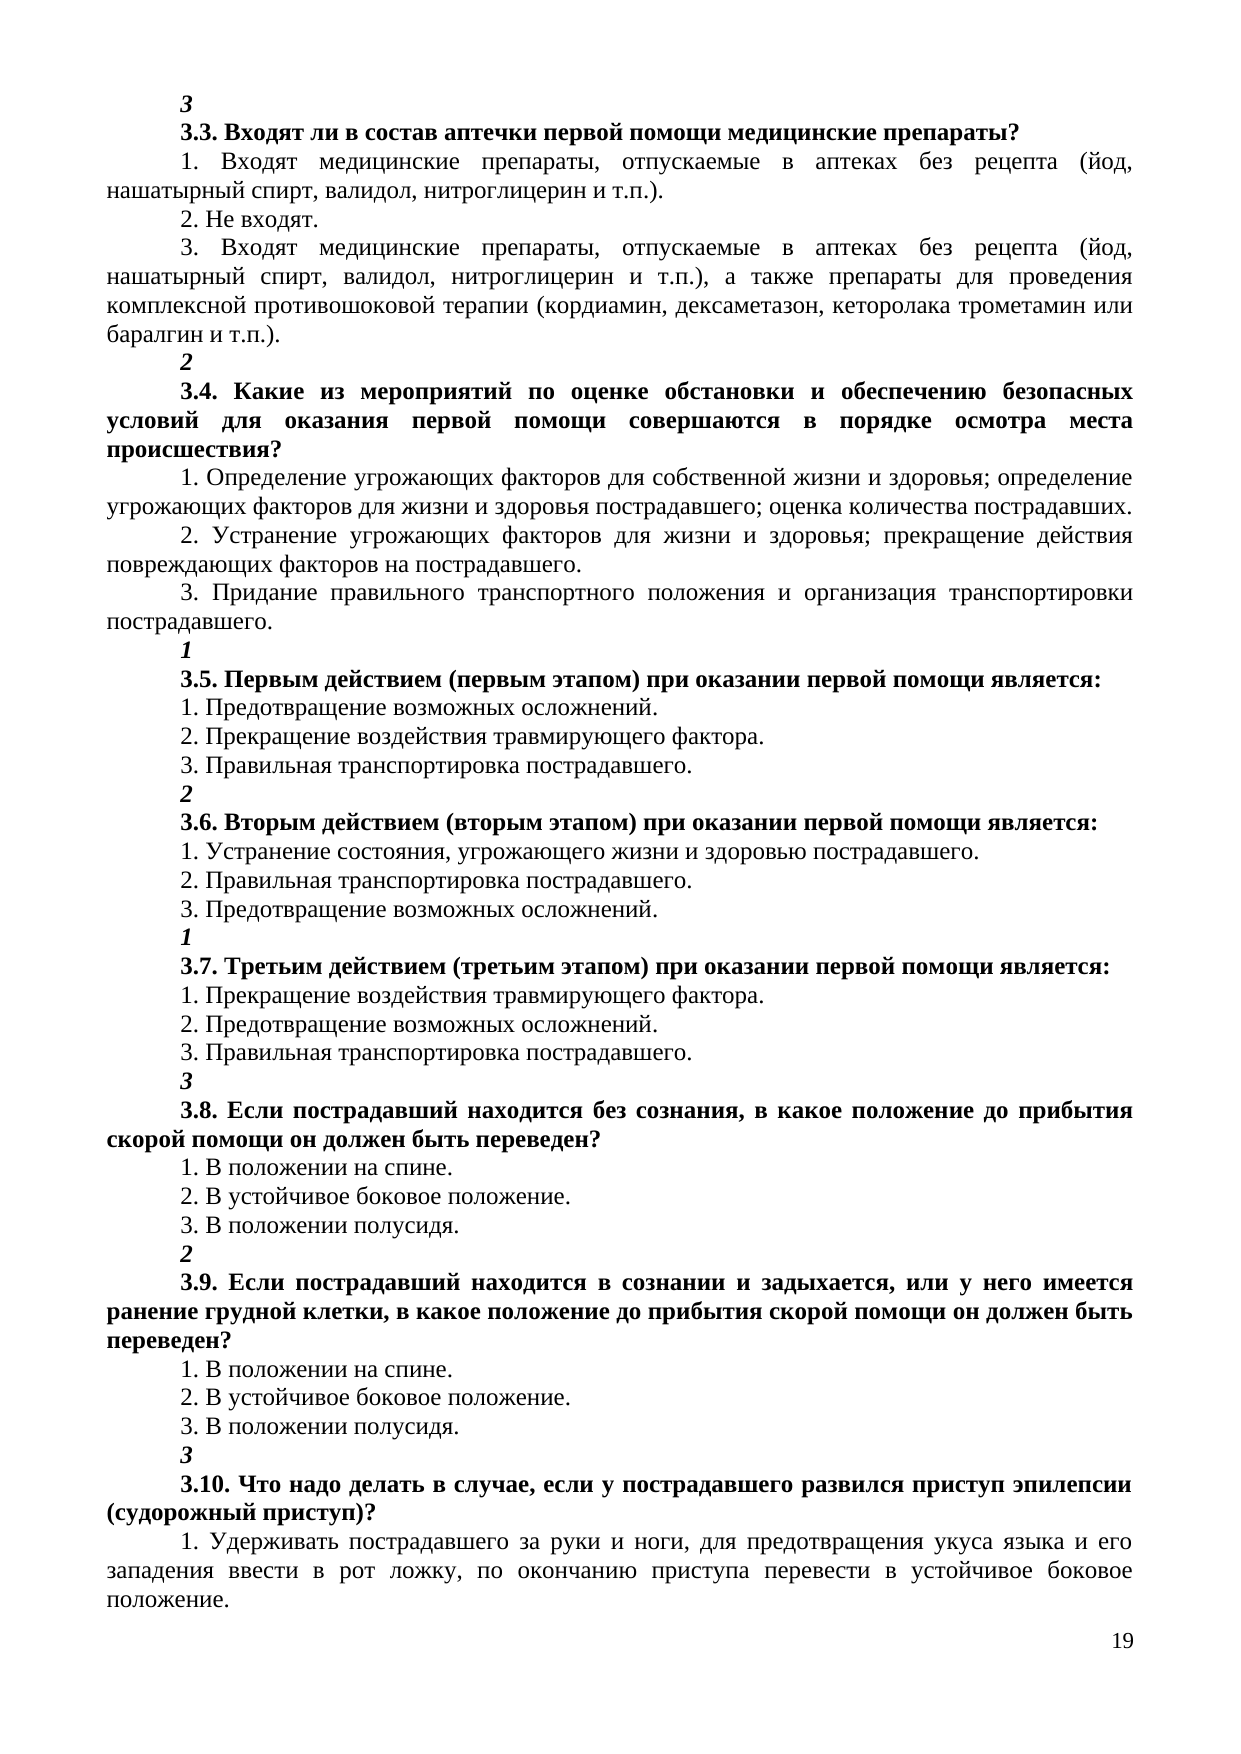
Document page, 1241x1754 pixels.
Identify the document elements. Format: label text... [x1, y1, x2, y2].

text 1. В положении на спине. [106, 1152, 1134, 1181]
text 3.7. Третьим действием (третьим этапом) при оказании первой помощи является: [106, 951, 1140, 980]
text 3 [106, 1440, 1134, 1469]
text 1. Предотвращение возможных осложнений. [106, 692, 1140, 721]
text 2. В устойчивое боковое положение. [106, 1382, 1134, 1411]
text 1. Прекращение воздействия травмирующего фактора. [106, 980, 1140, 1009]
text 1. Устранение состояния, угрожающего жизни и здоровью пострадавшего. [106, 836, 1140, 865]
text 2. Правильная транспортировка пострадавшего. [106, 865, 1140, 894]
text 3.3. Входят ли в состав аптечки первой помощи медицинские препараты? [106, 117, 1134, 146]
text 1. В положении на спине. [106, 1354, 1134, 1382]
text 1. Определение угрожающих факторов для собственной жизни и здоровья; определение угрожающих факторов для жизни и здоровья пострадавшего; оценка количества пострадавших. [106, 462, 1134, 520]
text 3.8. Если пострадавший находится без сознания, в какое положение до прибытия скорой помощи он должен быть переведен? [106, 1095, 1134, 1152]
text 2 [106, 1239, 1134, 1267]
text 1. Входят медицинские препараты, отпускаемые в аптеках без рецепта (йод, нашатырный спирт, валидол, нитроглицерин и т.п.). [106, 146, 1134, 204]
text 2. Не входят. [106, 204, 1134, 232]
text 2 [106, 347, 1134, 376]
text 2. В устойчивое боковое положение. [106, 1181, 1134, 1210]
text 3. Правильная транспортировка пострадавшего. [106, 750, 1140, 779]
text 3.9. Если пострадавший находится в сознании и задыхается, или у него имеется ранение грудной клетки, в какое положение до прибытия скорой помощи он должен быть переведен? [106, 1267, 1134, 1354]
text 3 [106, 89, 1134, 117]
text 1. Удерживать пострадавшего за руки и ноги, для предотвращения укуса языка и его западения ввести в рот ложку, по окончанию приступа перевести в устойчивое боковое положение. [106, 1526, 1134, 1612]
text 2 [106, 779, 1140, 807]
text 3. Входят медицинские препараты, отпускаемые в аптеках без рецепта (йод, нашатырный спирт, валидол, нитроглицерин и т.п.), а также препараты для проведения комплексной противошоковой терапии (кордиамин, дексаметазон, кеторолака трометамин или баралгин и т.п.). [106, 232, 1134, 347]
text 3. Предотвращение возможных осложнений. [106, 894, 1140, 922]
text 3. Правильная транспортировка пострадавшего. [106, 1037, 1140, 1066]
text 3.10. Что надо делать в случае, если у пострадавшего развился приступ эпилепсии (судорожный приступ)? [106, 1469, 1134, 1526]
text 2. Предотвращение возможных осложнений. [106, 1009, 1140, 1037]
text 1 [106, 922, 1140, 951]
text 3.5. Первым действием (первым этапом) при оказании первой помощи является: [106, 664, 1140, 692]
text 3. В положении полусидя. [106, 1210, 1134, 1239]
text 2. Устранение угрожающих факторов для жизни и здоровья; прекращение действия повреждающих факторов на пострадавшего. [106, 520, 1134, 577]
text 3. В положении полусидя. [106, 1411, 1134, 1440]
text 3.4. Какие из мероприятий по оценке обстановки и обеспечению безопасных условий для оказания первой помощи совершаются в порядке осмотра места происшествия? [106, 376, 1134, 462]
text 3.6. Вторым действием (вторым этапом) при оказании первой помощи является: [106, 807, 1140, 836]
text 3 [106, 1066, 1140, 1095]
text 3. Придание правильного транспортного положения и организация транспортировки пострадавшего. [106, 577, 1134, 635]
text 1 [106, 635, 1134, 664]
text 2. Прекращение воздействия травмирующего фактора. [106, 721, 1140, 750]
